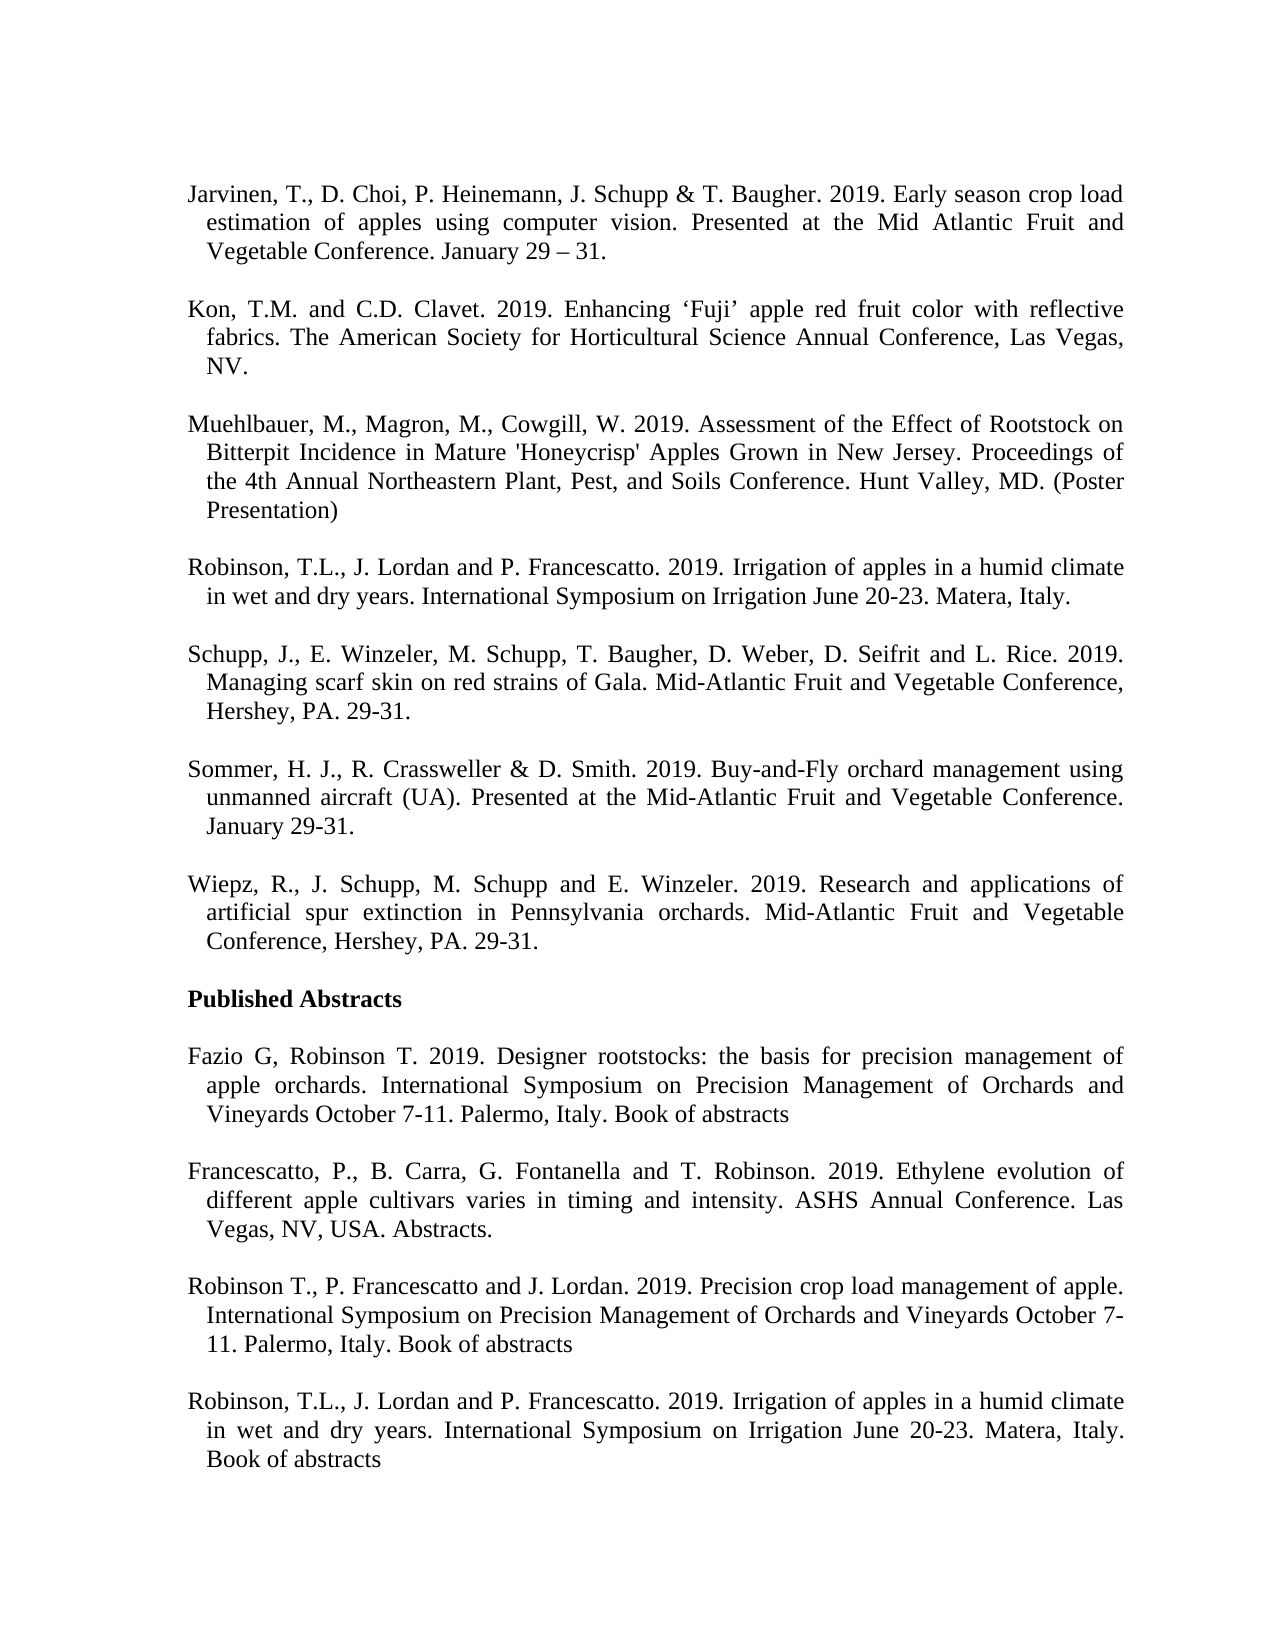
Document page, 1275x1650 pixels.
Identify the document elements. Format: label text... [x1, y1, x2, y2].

text Published Abstracts [187, 984, 1125, 1012]
text Muehlbauer, M., Magron, M., Cowgill, W. 2019. Assessment of the Effect of Rootstock on Bitterpit Incidence in Mature 'Honeycrisp' Apples Grown in New Jersey. Proceedings of the 4th Annual Northeastern Plant, Pest, and Soils Conference. Hunt Valley, MD. (Poster Presentation) [187, 409, 1125, 524]
text Jarvinen, T., D. Choi, P. Heinemann, J. Schupp & T. Baugher. 2019. Early season crop load estimation of apples using computer vision. Presented at the Mid Atlantic Fruit and Vegetable Conference. January 29 – 31. [187, 179, 1125, 265]
text Robinson T., P. Francescatto and J. Lordan. 2019. Precision crop load management of apple. International Symposium on Precision Management of Orchards and Vineyards October 7-11. Palermo, Italy. Book of abstracts [187, 1271, 1125, 1357]
text Sommer, H. J., R. Crassweller & D. Smith. 2019. Buy-and-Fly orchard management using unmanned aircraft (UA). Presented at the Mid-Atlantic Fruit and Vegetable Conference. January 29-31. [187, 754, 1125, 840]
text Fazio G, Robinson T. 2019. Designer rootstocks: the basis for precision management of apple orchards. International Symposium on Precision Management of Orchards and Vineyards October 7-11. Palermo, Italy. Book of abstracts [187, 1041, 1125, 1127]
text Robinson, T.L., J. Lordan and P. Francescatto. 2019. Irrigation of apples in a humid climate in wet and dry years. International Symposium on Irrigation June 20-23. Matera, Italy. Book of abstracts [187, 1386, 1125, 1472]
text Kon, T.M. and C.D. Clavet. 2019. Enhancing ‘Fuji’ apple red fruit color with reflective fabrics. The American Society for Horticultural Science Annual Conference, Las Vegas, NV. [187, 294, 1125, 380]
text Wiepz, R., J. Schupp, M. Schupp and E. Winzeler. 2019. Research and applications of artificial spur extinction in Pennsylvania orchards. Mid-Atlantic Fruit and Vegetable Conference, Hershey, PA. 29-31. [187, 869, 1125, 955]
text Francescatto, P., B. Carra, G. Fontanella and T. Robinson. 2019. Ethylene evolution of different apple cultivars varies in timing and intensity. ASHS Annual Conference. Las Vegas, NV, USA. Abstracts. [187, 1156, 1125, 1242]
text Schupp, J., E. Winzeler, M. Schupp, T. Baugher, D. Weber, D. Seifrit and L. Rice. 2019. Managing scarf skin on red strains of Gala. Mid-Atlantic Fruit and Vegetable Conference, Hershey, PA. 29-31. [187, 639, 1125, 725]
text Robinson, T.L., J. Lordan and P. Francescatto. 2019. Irrigation of apples in a humid climate in wet and dry years. International Symposium on Irrigation June 20-23. Matera, Italy. [187, 552, 1125, 610]
